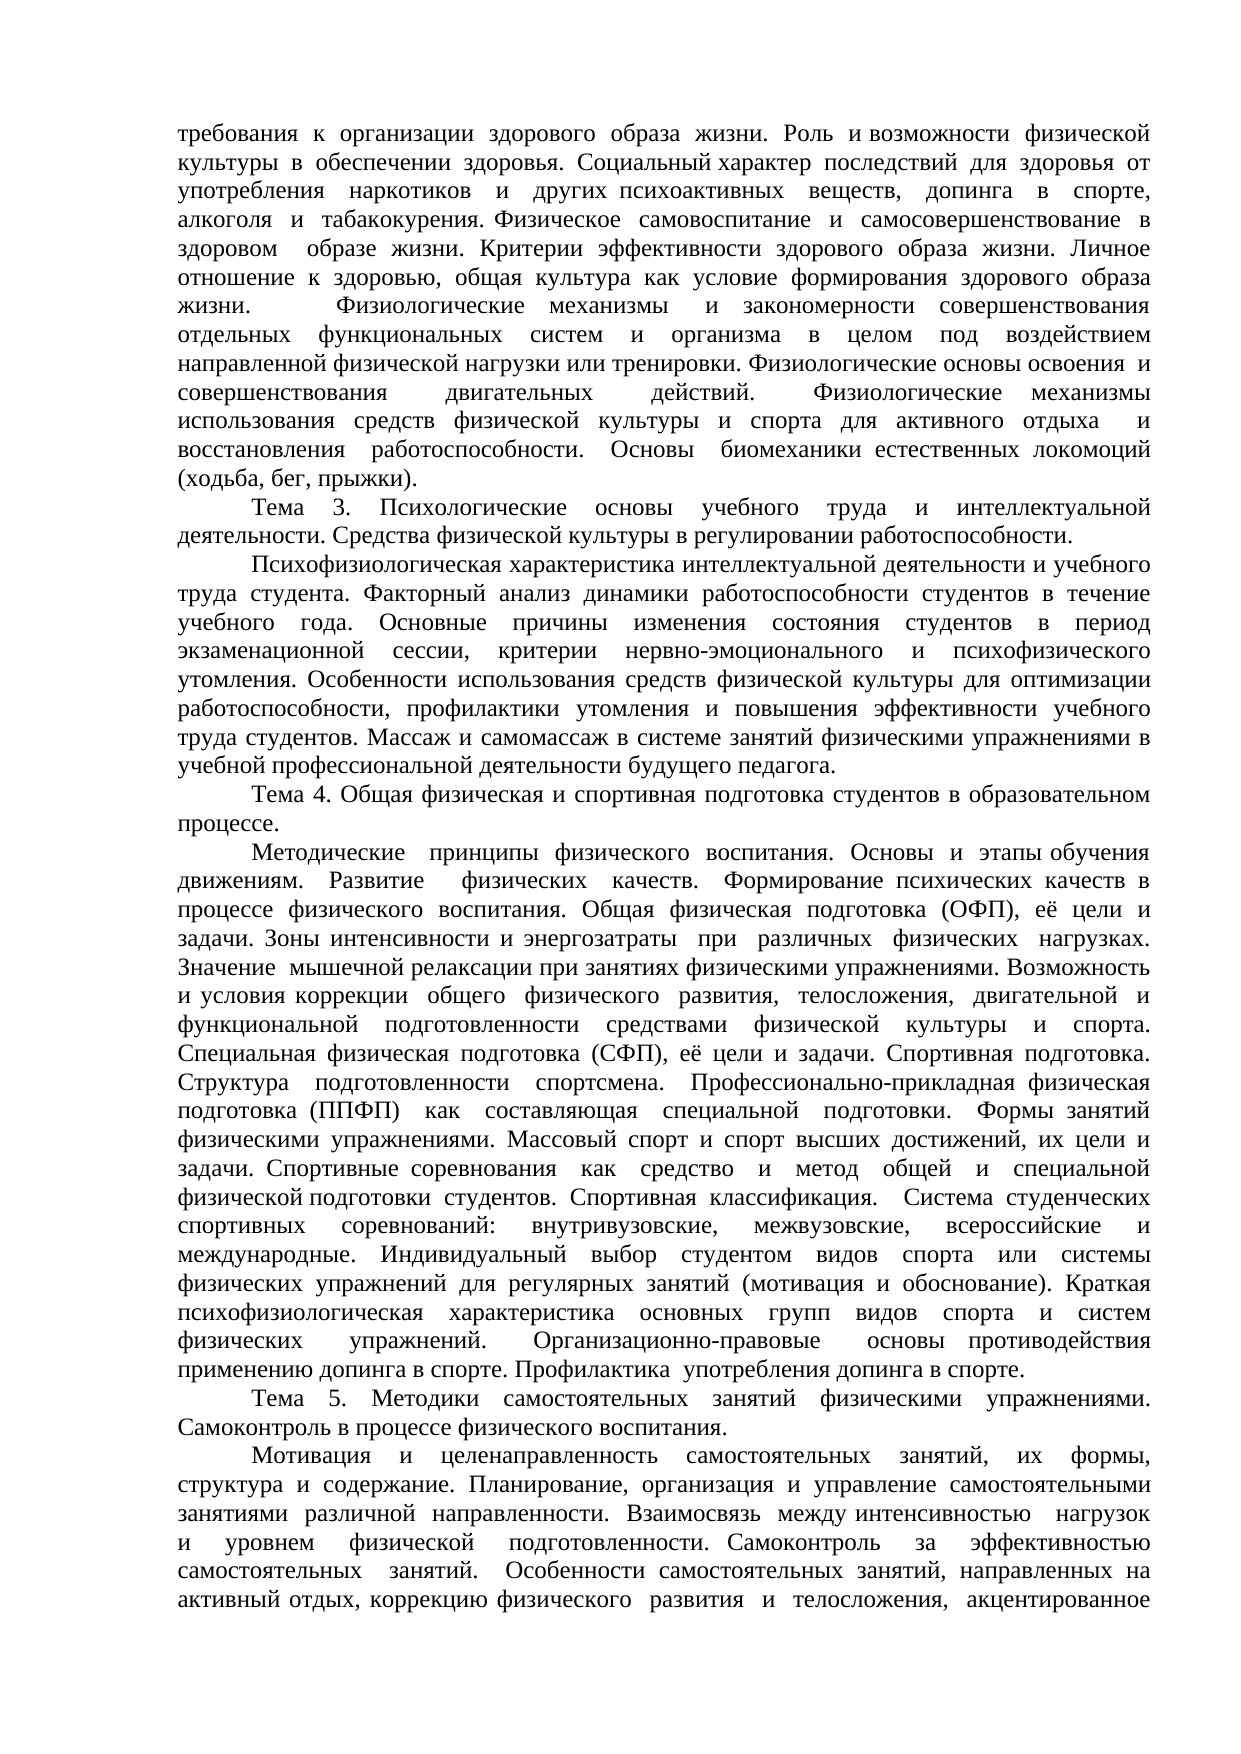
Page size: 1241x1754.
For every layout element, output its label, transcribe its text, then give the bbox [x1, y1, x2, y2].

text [177, 118, 1152, 492]
text Психофизиологическая характеристика интеллектуальной деятельности и учебного труда студента. Факторный анализ динамики работоспособности студентов в течение учебного года. Основные причины изменения состояния студентов в период экзаменационной сессии, критерии нервно-эмоционального и психофизического утомления. Особенности использования средств физической культуры для оптимизации работоспособности, профилактики утомления и повышения эффективности учебного труда студентов. Массаж и самомассаж в системе занятий физическими упражнениями в учебной профессиональной деятельности будущего педагога. [177, 549, 1152, 779]
text Тема 5. Методики самостоятельных занятий физическими упражнениями. Самоконтроль в процессе физического воспитания. [177, 1383, 1152, 1441]
text Тема 4. Общая физическая и спортивная подготовка студентов в образовательном процессе. [177, 779, 1152, 837]
text Методические принципы физического воспитания. Основы и этапы обучения движениям. Развитие физических качеств. Формирование психических качеств в процессе физического воспитания. Общая физическая подготовка (ОФП), её цели и задачи. Зоны интенсивности и энергозатраты при различных физических нагрузках. Значение мышечной релаксации при занятиях физическими упражнениями. Возможность и условия коррекции общего физического развития, телосложения, двигательной и функциональной подготовленности средствами физической культуры и спорта. Специальная физическая подготовка (СФП), её цели и задачи. Спортивная подготовка. Структура подготовленности спортсмена. Профессионально-прикладная физическая подготовка (ППФП) как составляющая специальной подготовки. Формы занятий физическими упражнениями. Массовый спорт и спорт высших достижений, их цели и задачи. Спортивные соревнования как средство и метод общей и специальной физической подготовки студентов. Спортивная классификация. Система студенческих спортивных соревнований: внутривузовские, межвузовские, всероссийские и международные. Индивидуальный выбор студентом видов спорта или системы физических упражнений для регулярных занятий (мотивация и обоснование). Краткая психофизиологическая характеристика основных групп видов спорта и систем физических упражнений. Организационно-правовые основы противодействия применению допинга в спорте. Профилактика употребления допинга в спорте. [177, 837, 1152, 1383]
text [177, 1441, 1152, 1613]
text Тема 3. Психологические основы учебного труда и интеллектуальной деятельности. Средства физической культуры в регулировании работоспособности. [177, 492, 1152, 549]
